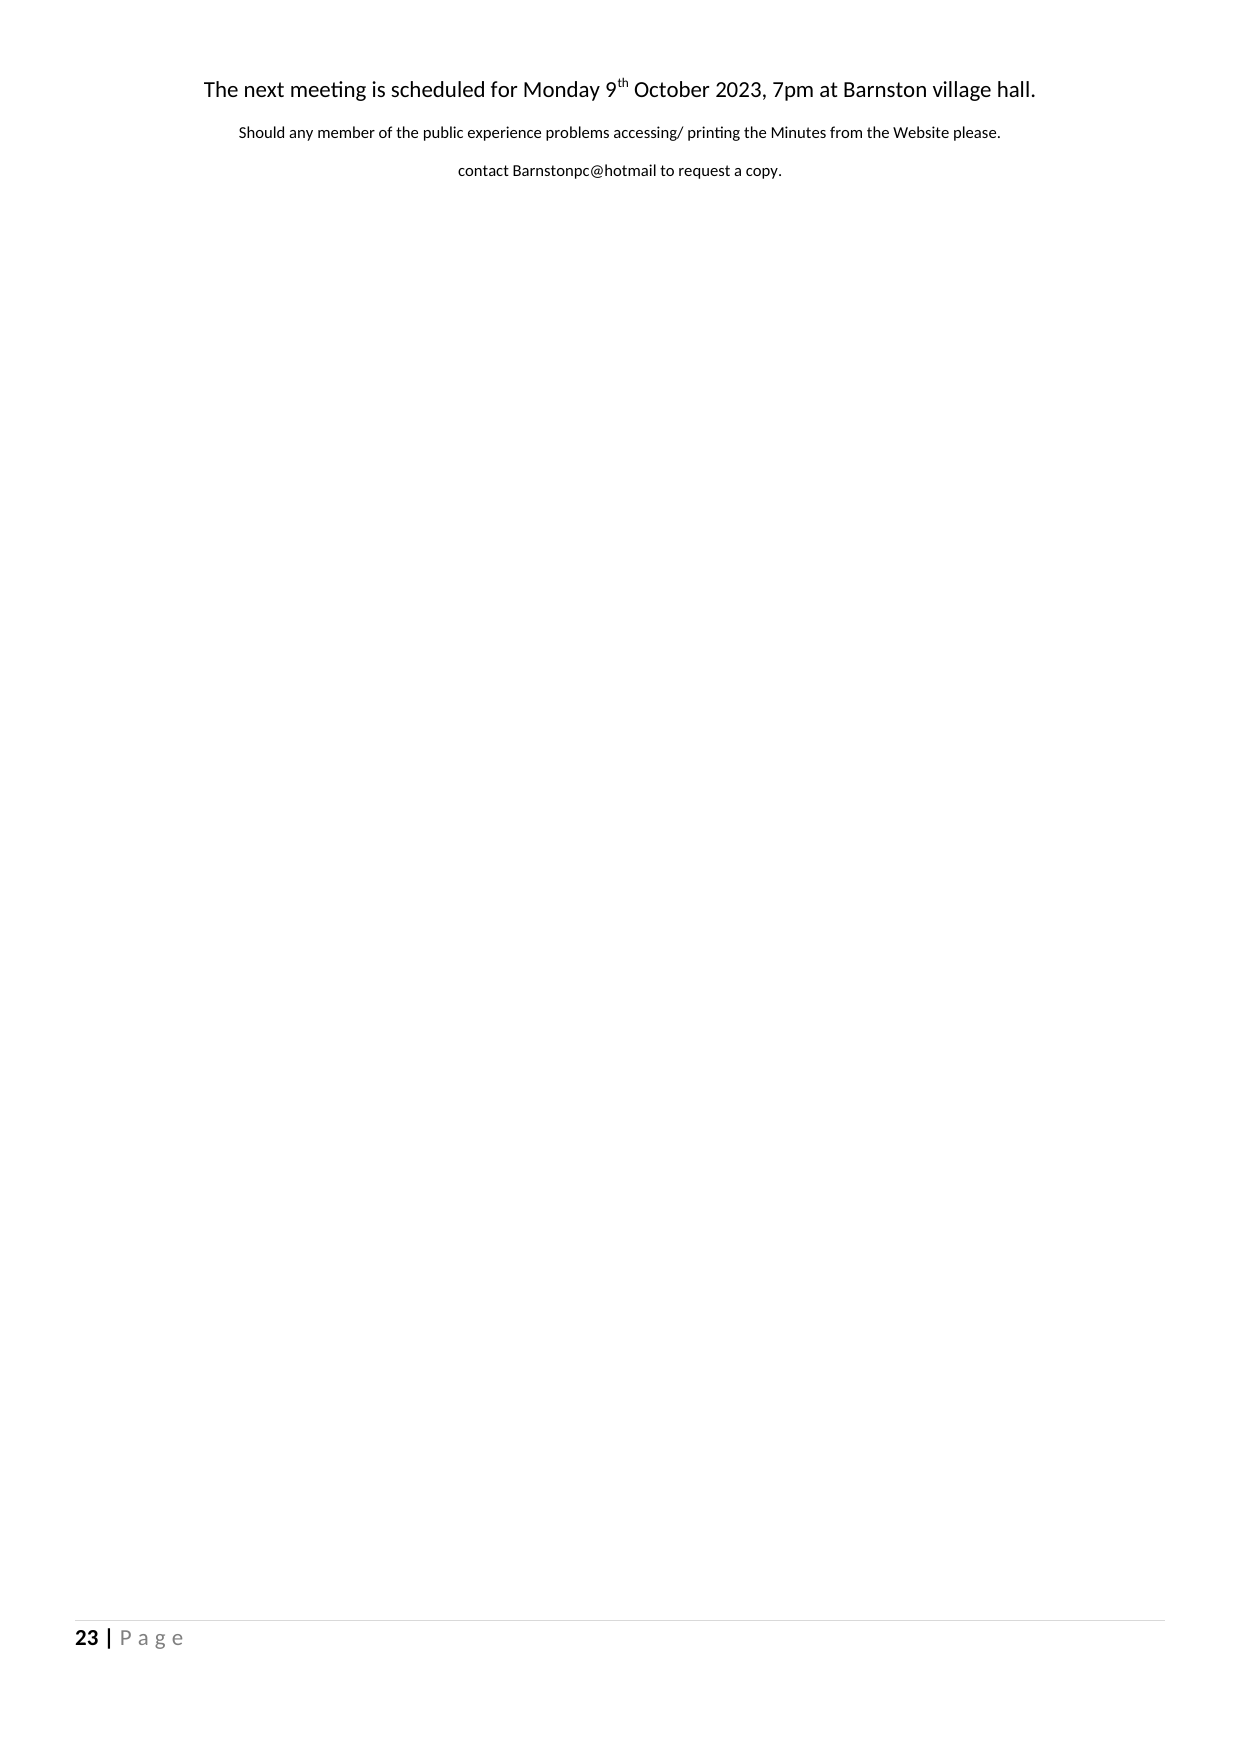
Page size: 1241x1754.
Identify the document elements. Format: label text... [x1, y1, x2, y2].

text contact Barnstonpc@hotmail to request a copy. [75, 160, 1165, 181]
text Should any member of the public experience problems accessing/ printing the Minutes from the Website please. [75, 122, 1165, 142]
text The next meeting is scheduled for Monday 9th October 2023, 7pm at Barnston village hall. [75, 75, 1165, 103]
